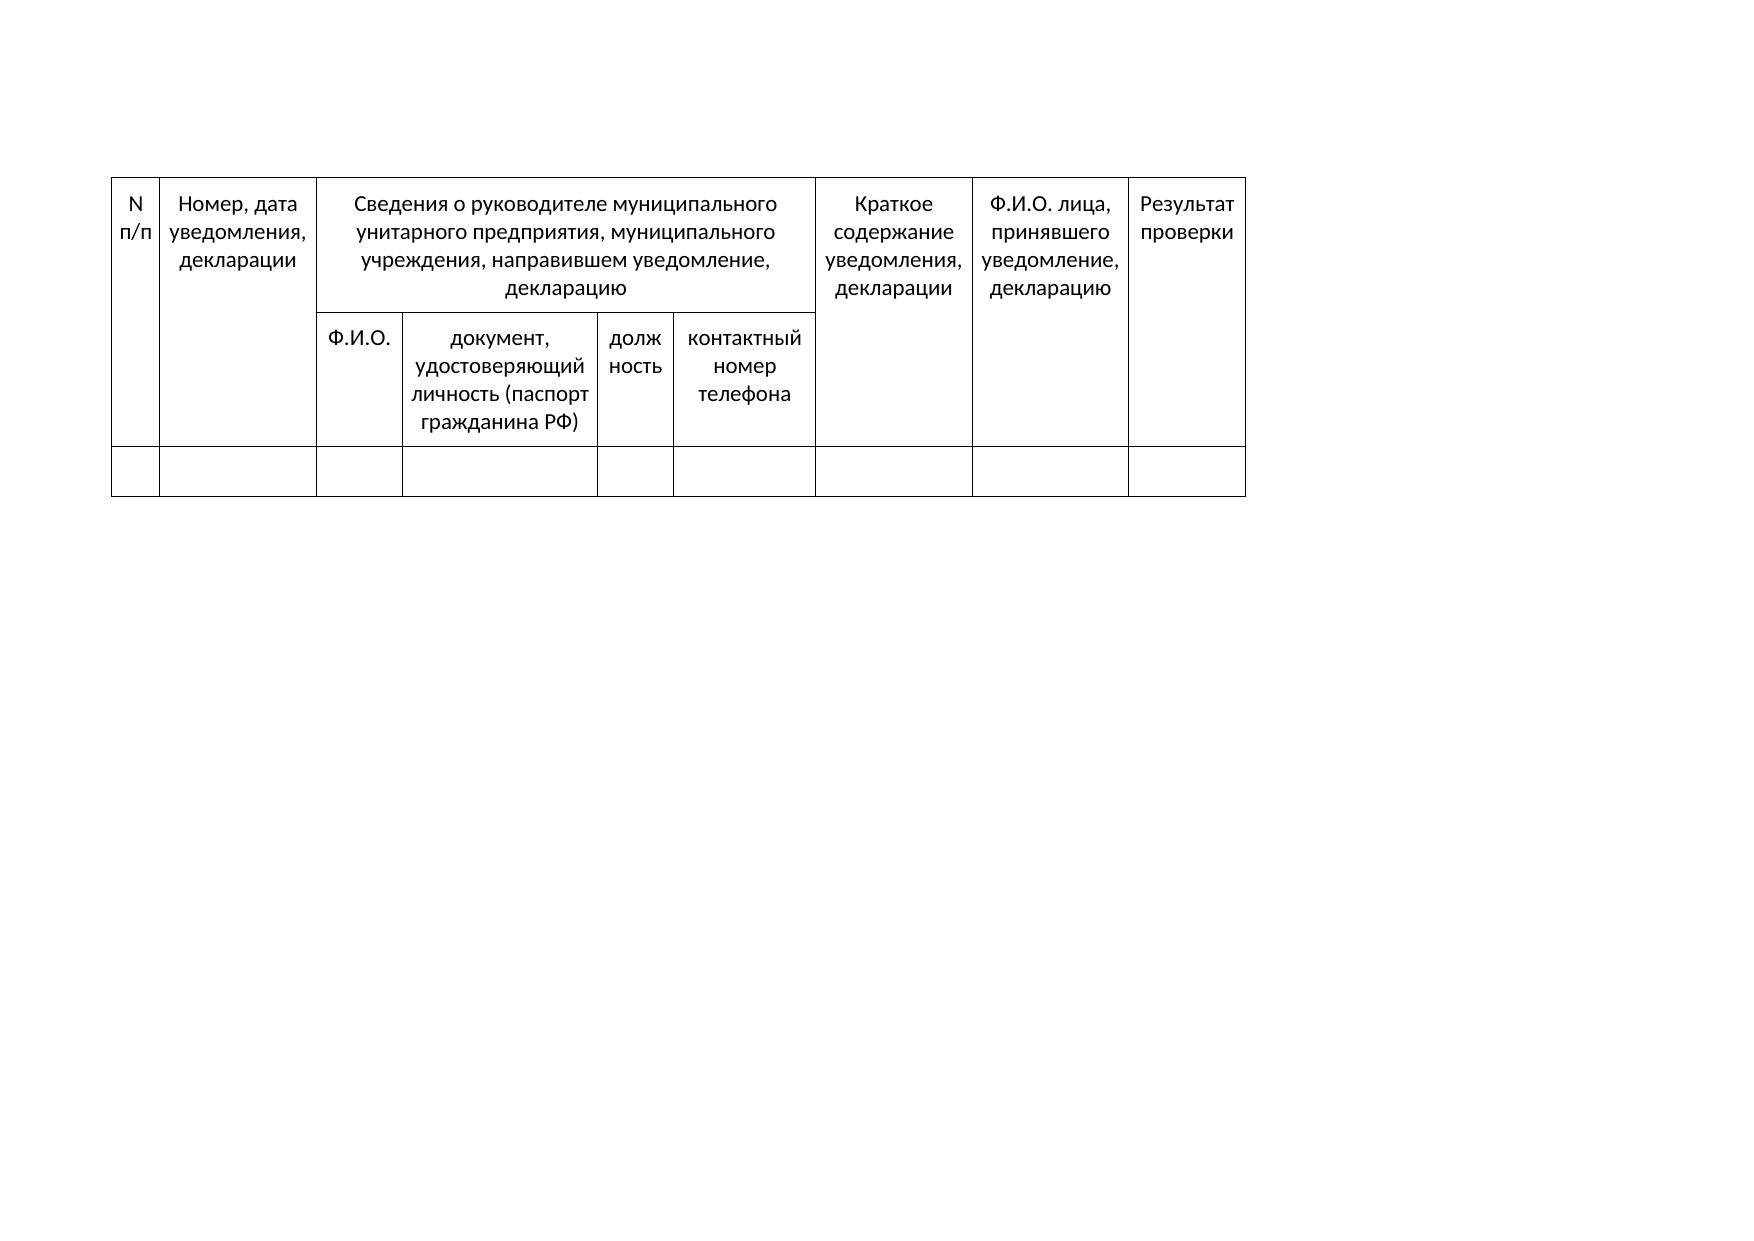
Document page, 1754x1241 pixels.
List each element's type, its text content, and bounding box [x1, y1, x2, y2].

table_header Результат проверки [1129, 178, 1245, 446]
table_cell [160, 447, 316, 496]
table_cell [317, 447, 402, 496]
table_cell Ф.И.О. [317, 313, 402, 446]
table_cell [403, 447, 597, 496]
table_header Краткое содержание уведомления, декларации [816, 178, 972, 446]
table_cell [112, 447, 159, 496]
table_header Ф.И.О. лица, принявшего уведомление, декларацию [973, 178, 1128, 446]
table_cell документ, удостоверяющий личность (паспорт гражданина РФ) [403, 313, 597, 446]
table_cell [973, 447, 1128, 496]
table_header Номер, дата уведомления, декларации [160, 178, 316, 446]
table_cell [1129, 447, 1245, 496]
table_cell [598, 447, 673, 496]
table_header Сведения о руководителе муниципального унитарного предприятия, муниципального учреждения, направившем уведомление, декларацию [317, 178, 815, 312]
table_header N п/п [112, 178, 159, 446]
table_cell должность [598, 313, 673, 446]
table_cell контактный номер телефона [674, 313, 815, 446]
table_cell [816, 447, 972, 496]
table_cell [674, 447, 815, 496]
